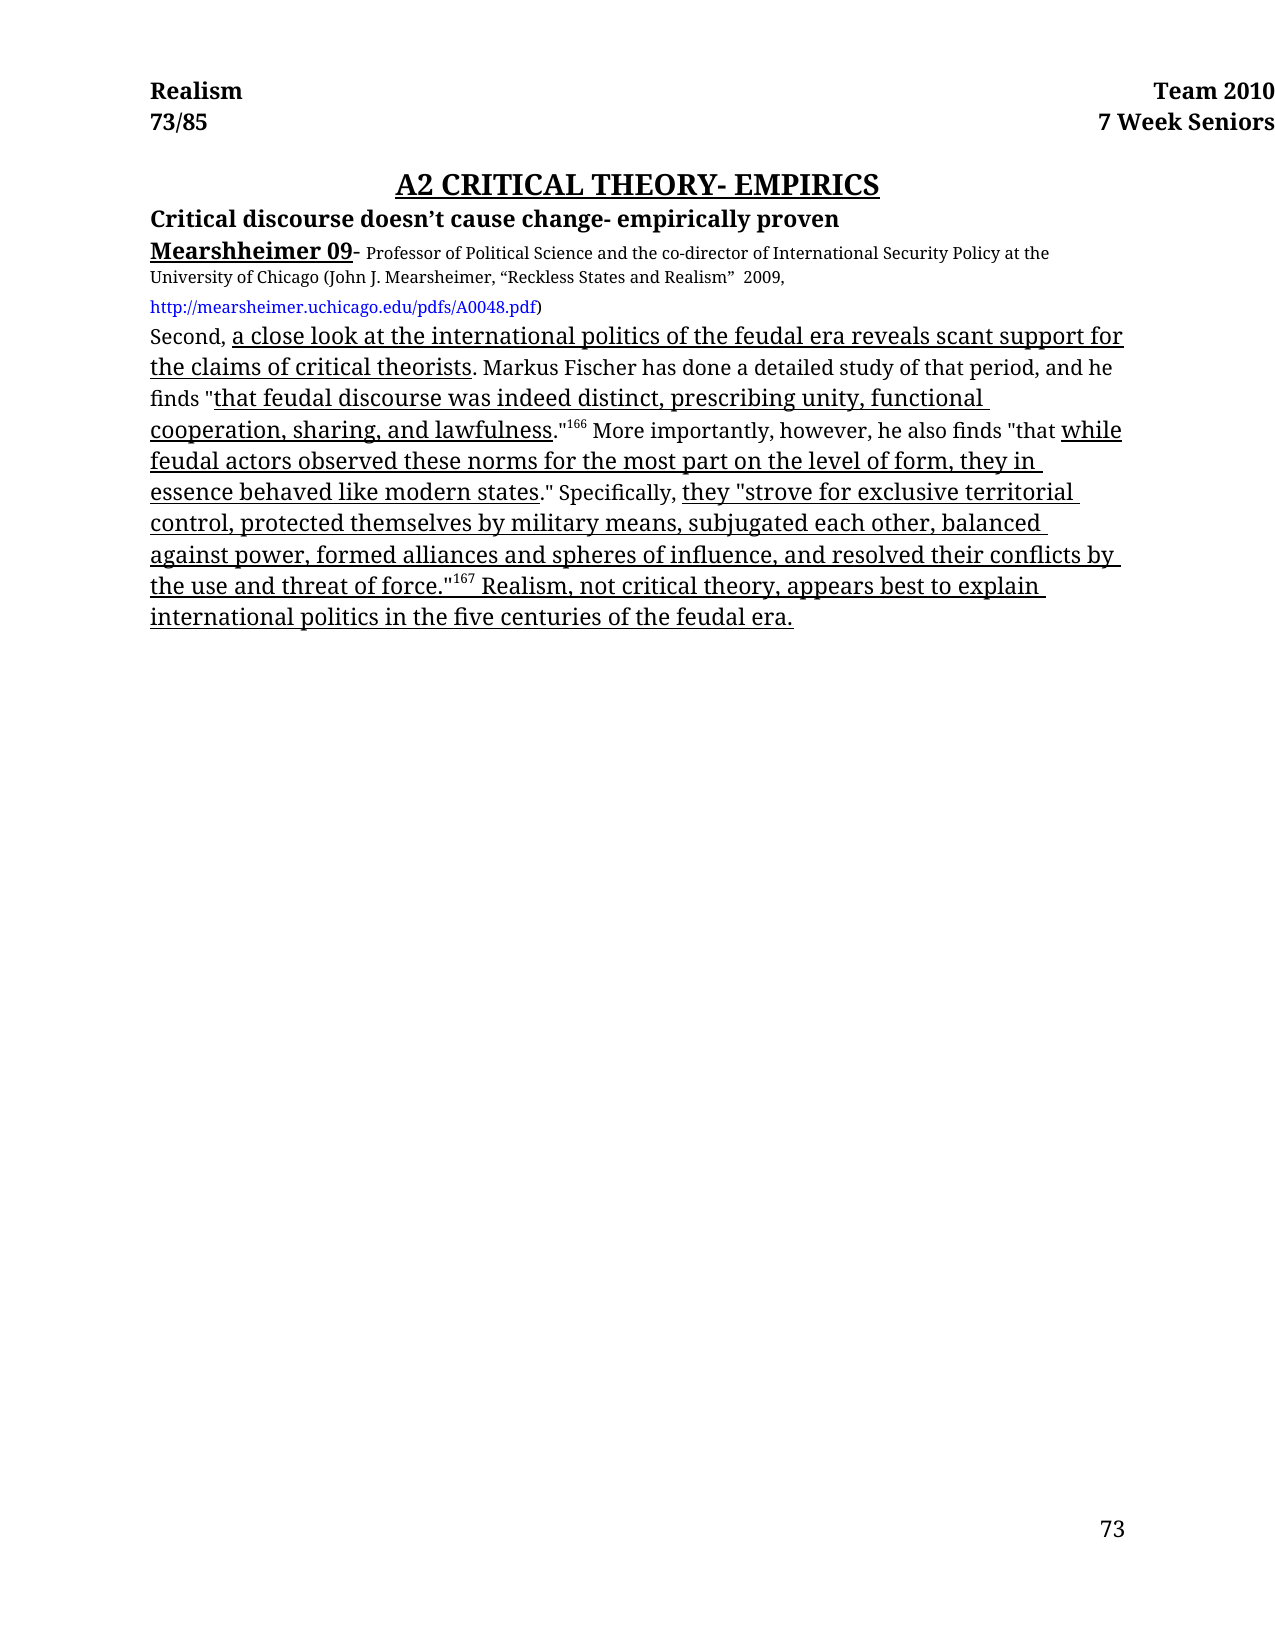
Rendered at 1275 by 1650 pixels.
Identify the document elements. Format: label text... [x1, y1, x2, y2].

text Second, a close look at the international politics of the feudal era reveals scant support for the claims of critical theorists. Markus Fischer has done a detailed study of that period, and he finds "that feudal discourse was indeed distinct, prescribing unity, functional cooperation, sharing, and lawfulness."166 More importantly, however, he also finds "that while feudal actors observed these norms for the most part on the level of form, they in essence behaved like modern states." Specifically, they "strove for exclusive territorial control, protected themselves by military means, subjugated each other, balanced against power, formed alliances and spheres of influence, and resolved their conflicts by the use and threat of force."167 Realism, not critical theory, appears best to explain international politics in the five centuries of the feudal era. [150, 320, 1125, 632]
text Mearshheimer 09- Professor of Political Science and the co-director of International Security Policy at the University of Chicago (John J. Mearsheimer, “Reckless States and Realism” 2009, http://mearsheimer.uchicago.edu/pdfs/A0048.pdf) [150, 235, 1125, 320]
subtitle a2 critical theory- empirics [150, 164, 1125, 203]
text Critical discourse doesn’t cause change- empirically proven [150, 203, 1125, 235]
